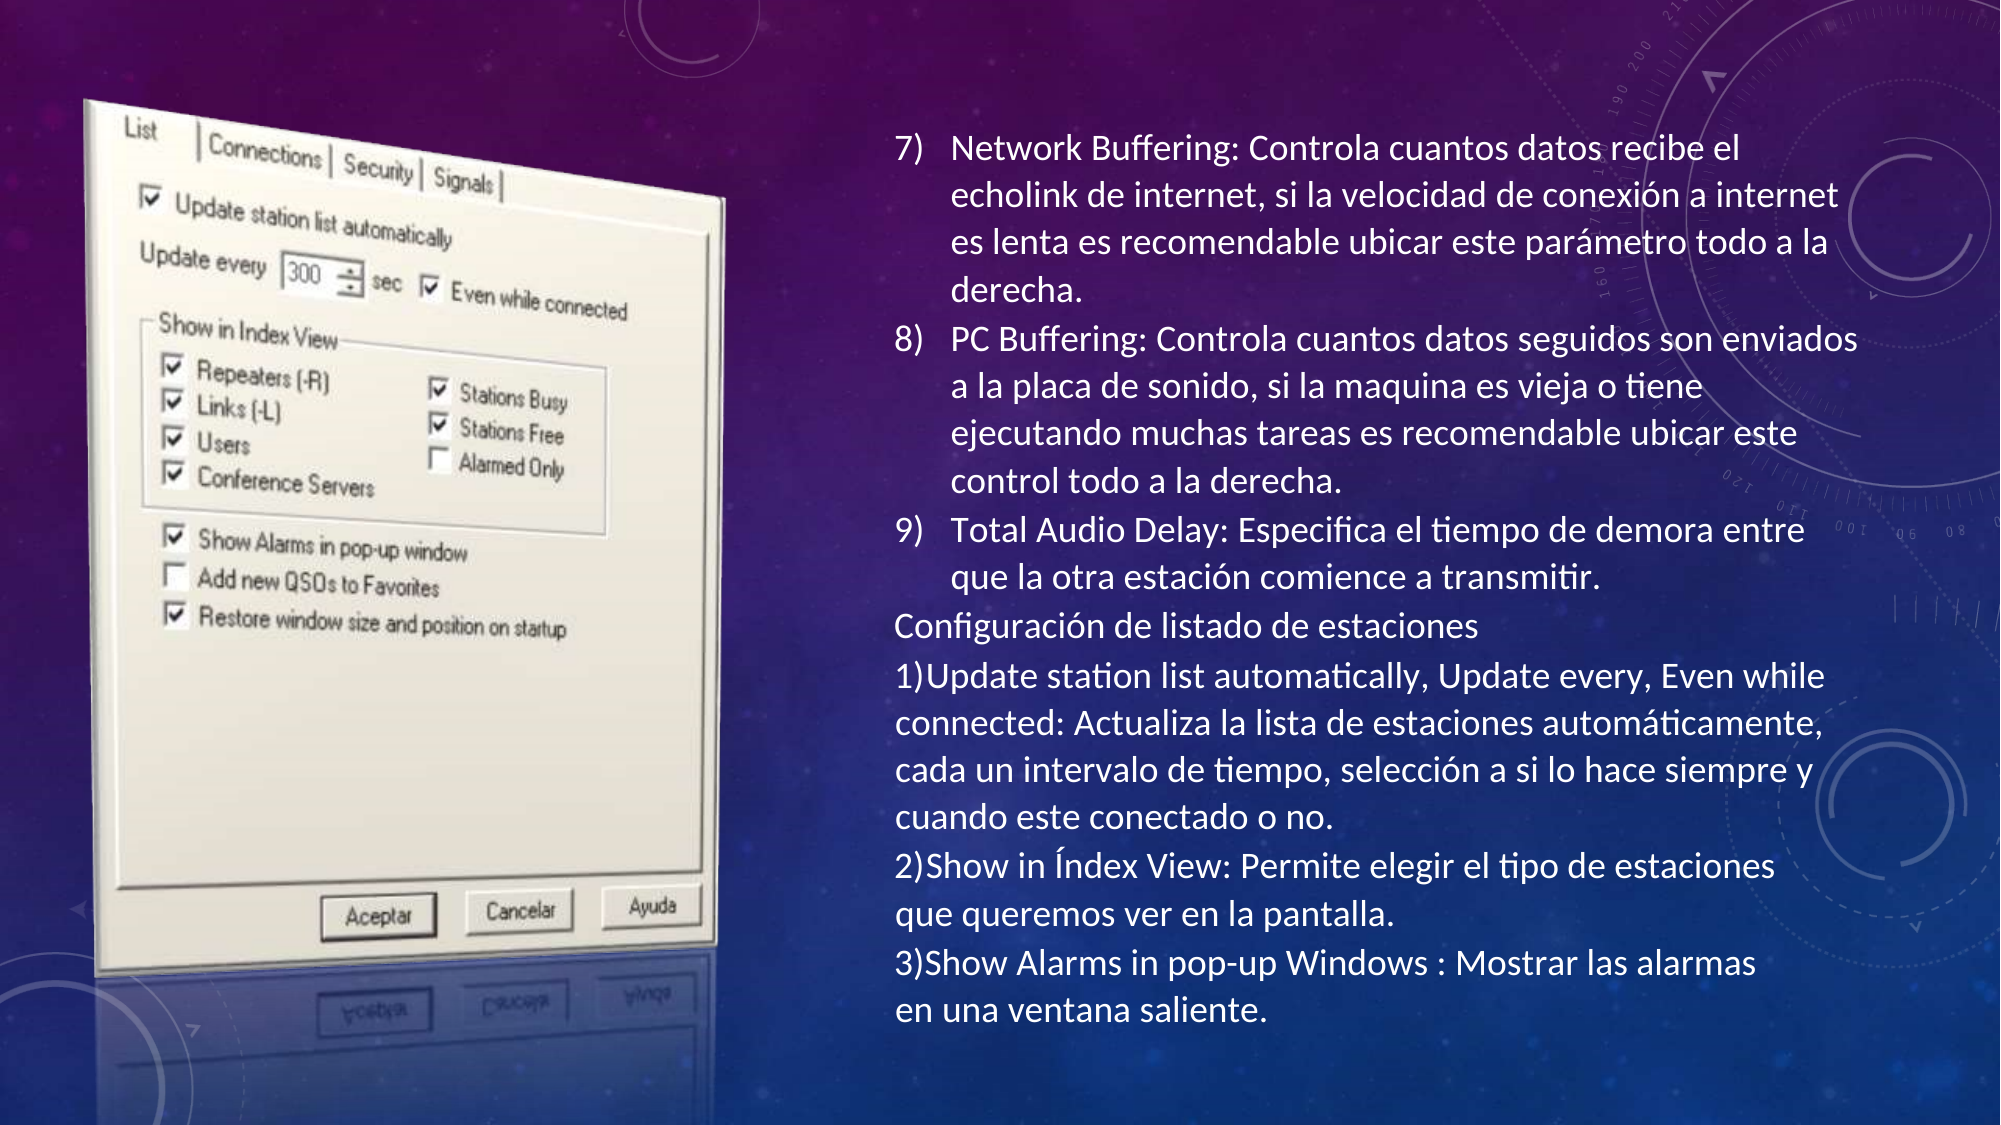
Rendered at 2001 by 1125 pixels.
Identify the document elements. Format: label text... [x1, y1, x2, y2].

text 3)Show Alarms in pop-up Windows : Mostrar las alarmas en una ventana saliente. [736, 939, 1771, 1032]
list Show in Índex View: Permite elegir el tipo de estaciones que queremos ver en la pantalla. [736, 842, 1831, 935]
list PC Buffering: Controla cuantos datos seguidos son enviados a la placa de sonido, si la maquina es vieja o tiene ejecutando muchas tareas es recomendable ubicar este control todo a la derecha. [736, 315, 1861, 502]
list Total Audio Delay: Especifica el tiempo de demora entre que la otra estación comience a transmitir. [736, 506, 1861, 599]
list Network Buffering: Controla cuantos datos recibe el echolink de internet, si la velocidad de conexión a internet es lenta es recomendable ubicar este parámetro todo a la derecha. [736, 124, 1861, 312]
text Configuración de listado de estaciones [736, 602, 1861, 648]
list Update station list automatically, Update every, Even while connected: Actualiza la lista de estaciones automáticamente, cada un intervalo de tiempo, selección a si lo hace siempre y cuando este conectado o no. [736, 652, 1831, 839]
picture [0, 0, 2000, 1125]
